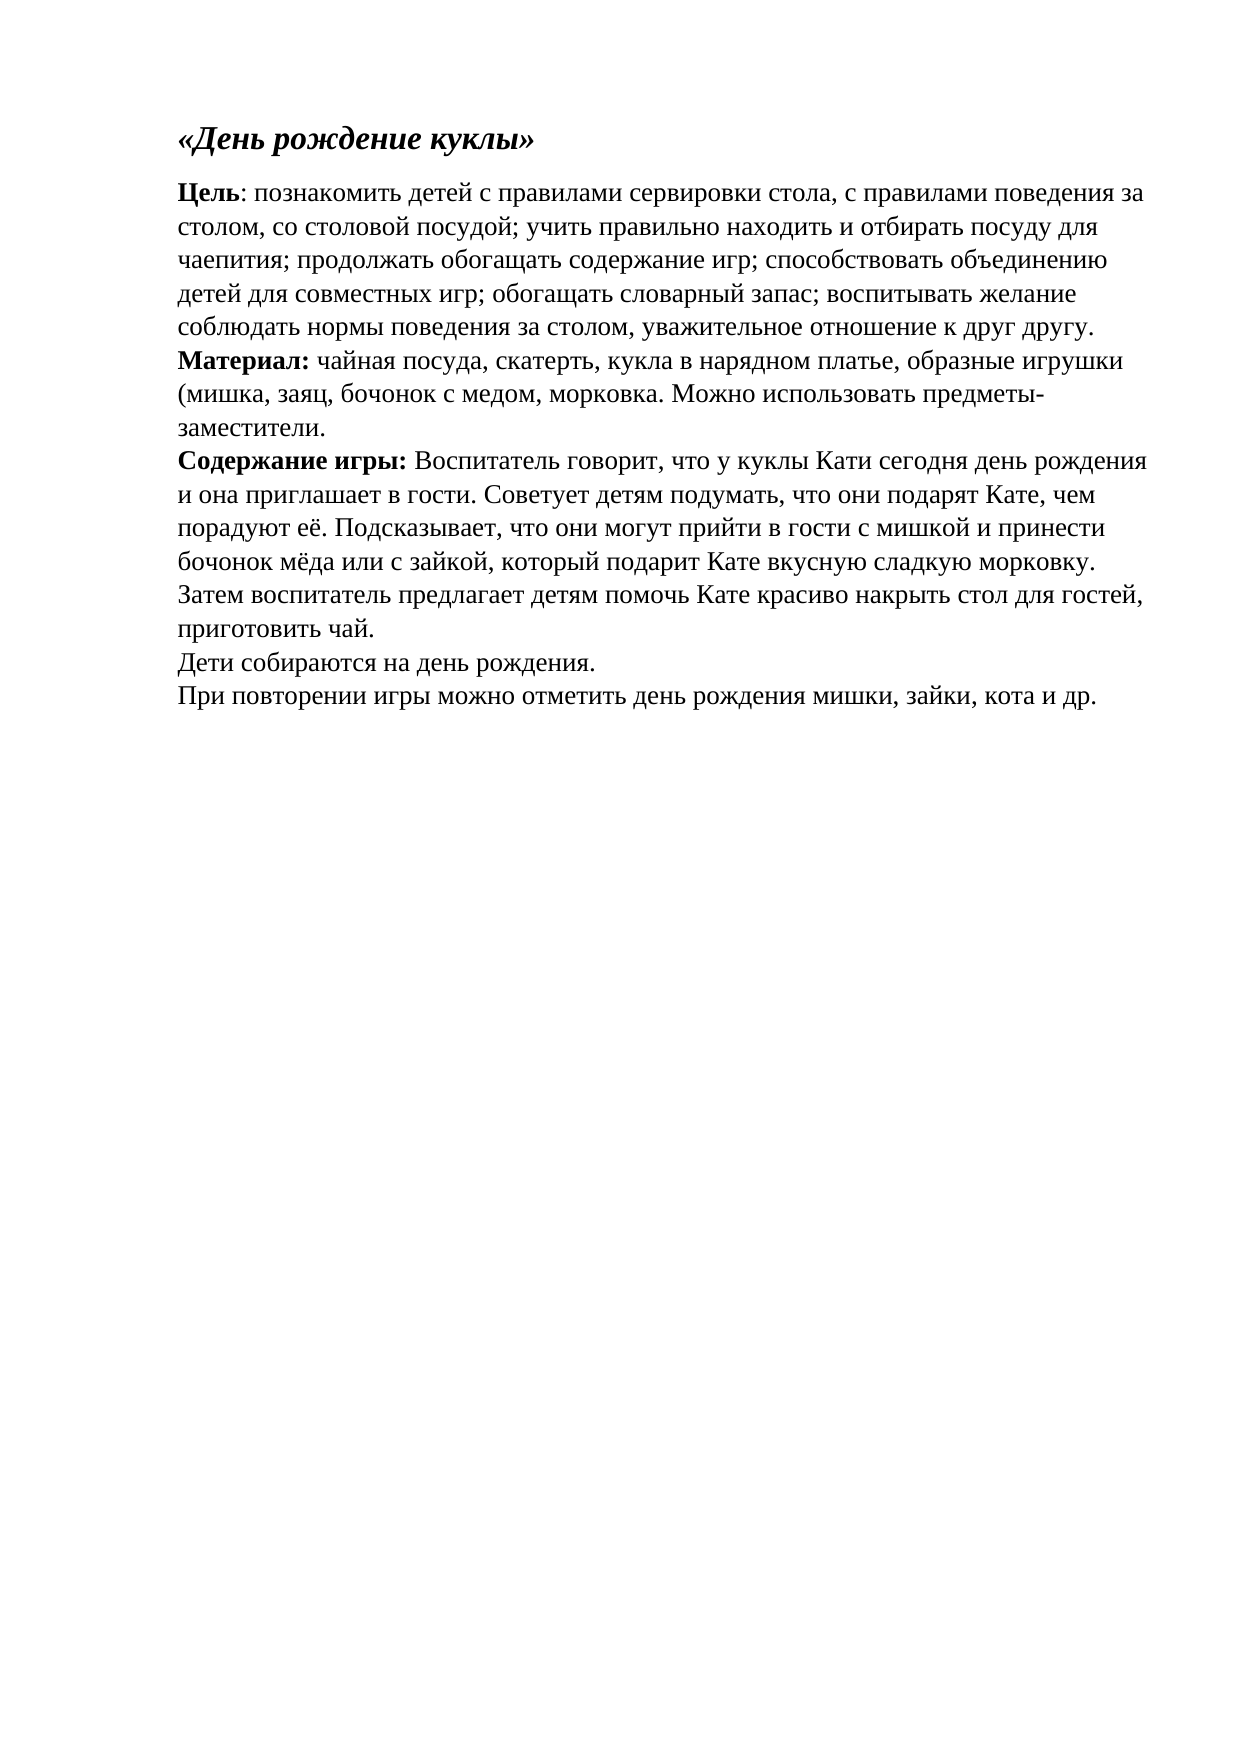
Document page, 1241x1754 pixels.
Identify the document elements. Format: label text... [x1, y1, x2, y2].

text Цель: познакомить детей с правилами сервировки стола, с правилами поведения за столом, со столовой посудой; учить правильно находить и отбирать посуду для чаепития; продолжать обогащать содержание игр; способствовать объединению детей для совместных игр; обогащать словарный запас; воспитывать желание соблюдать нормы поведения за столом, уважительное отношение к друг другу. [177, 176, 1152, 341]
text «День рождение куклы» [177, 118, 1152, 156]
text Содержание игры: Воспитатель говорит, что у куклы Кати сегодня день рождения и она приглашает в гости. Советует детям подумать, что они подарят Кате, чем порадуют её. Подсказывает, что они могут прийти в гости с мишкой и принести бочонок мёда или с зайкой, который подарит Кате вкусную сладкую морковку. [177, 444, 1152, 576]
text Затем воспитатель предлагает детям помочь Кате красиво накрыть стол для гостей, приготовить чай. [177, 579, 1152, 643]
text Дети собираются на день рождения. [177, 646, 1152, 677]
text Материал: чайная посуда, скатерть, кукла в нарядном платье, образные игрушки (мишка, заяц, бочонок с медом, морковка. Можно использовать предметы-заместители. [177, 344, 1152, 442]
text При повторении игры можно отметить день рождения мишки, зайки, кота и др. [177, 679, 1152, 710]
